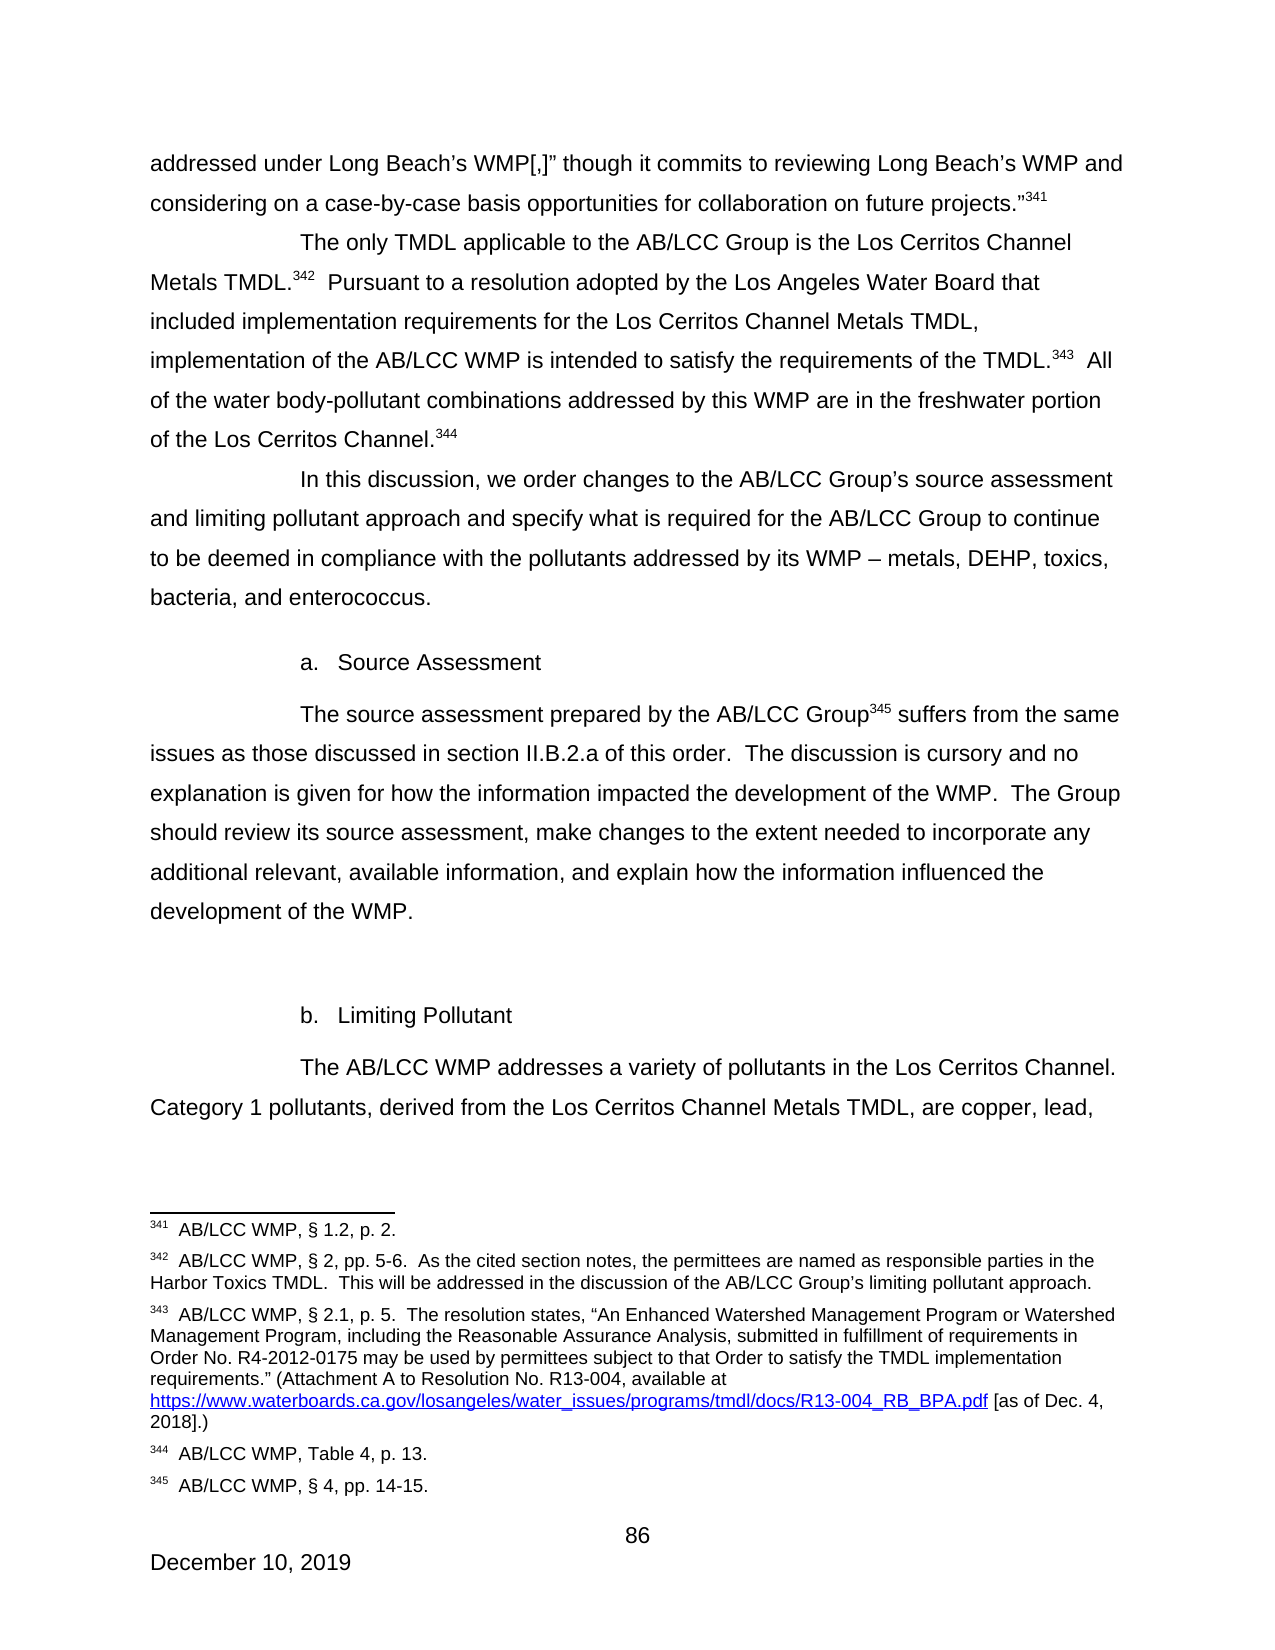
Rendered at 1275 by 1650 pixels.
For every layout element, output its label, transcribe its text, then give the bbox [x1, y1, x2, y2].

subtitle b. Limiting Pollutant [300, 1002, 1125, 1028]
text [150, 150, 1125, 216]
text The only TMDL applicable to the AB/LCC Group is the Los Cerritos Channel Metals TMDL. Pursuant to a resolution adopted by the Los Angeles Water Board that included implementation requirements for the Los Cerritos Channel Metals TMDL, implementation of the AB/LCC WMP is intended to satisfy the requirements of the TMDL. All of the water body-pollutant combinations addressed by this WMP are in the freshwater portion of the Los Cerritos Channel. [150, 229, 1125, 453]
text In this discussion, we order changes to the AB/LCC Group’s source assessment and limiting pollutant approach and specify what is required for the AB/LCC Group to continue to be deemed in compliance with the pollutants addressed by its WMP – metals, DEHP, toxics, bacteria, and enterococcus. [150, 466, 1125, 611]
subtitle a. Source Assessment [300, 649, 1125, 675]
text The source assessment prepared by the AB/LCC Group suffers from the same issues as those discussed in section II.B.2.a of this order. The discussion is cursory and no explanation is given for how the information impacted the development of the WMP. The Group should review its source assessment, make changes to the extent needed to incorporate any additional relevant, available information, and explain how the information influenced the development of the WMP. [150, 701, 1125, 924]
text The AB/LCC WMP addresses a variety of pollutants in the Los Cerritos Channel. Category 1 pollutants, derived from the Los Cerritos Channel Metals TMDL, are copper, lead, and zinc. Toxics named in the Harbor Toxics TMDL are also listed as Category 1; for these, however, the AB/LCC Group should refer to our discussion in section II.B.2.c.ii of this order regarding the Harbor Toxics TMDL in relation to the LLAR and LSGR Groups. Category 2 pollutants are Bis(2-ethylhexyl) phthalate (DEHP), trash, bacteria, ammonia, and pH. Category 3 pollutants are enterococcus and methylene blue active substances (MBAS). [150, 1054, 1125, 1120]
